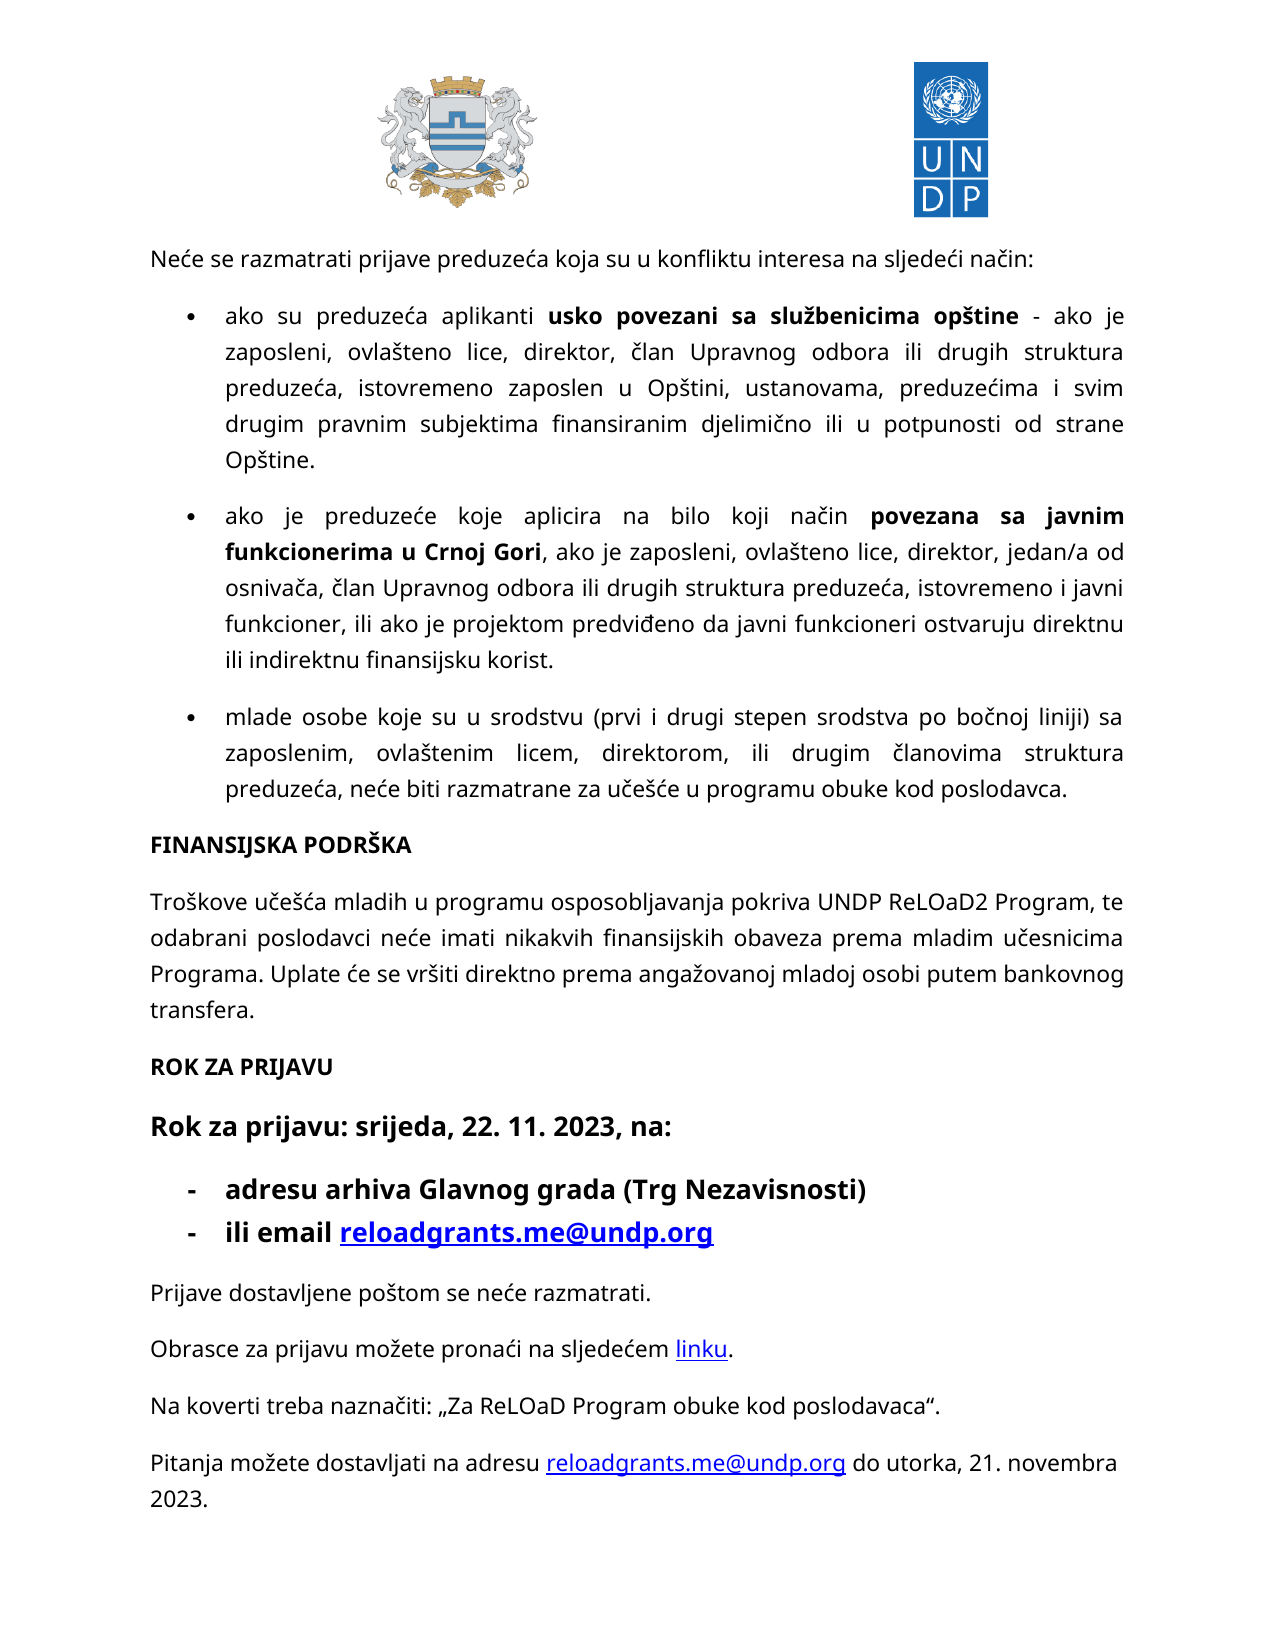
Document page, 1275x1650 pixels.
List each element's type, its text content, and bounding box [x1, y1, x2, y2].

list mlade osobe koje su u srodstvu (prvi i drugi stepen srodstva po bočnoj liniji) sa zaposlenim, ovlaštenim licem, direktorom, ili drugim članovima struktura preduzeća, neće biti razmatrane za učešće u programu obuke kod poslodavca. [187, 701, 1125, 804]
text Pitanja možete dostavljati na adresu reloadgrants.me@undp.org do utorka, 21. novembra 2023. [150, 1447, 1125, 1514]
text Prijave dostavljene poštom se neće razmatrati. [150, 1276, 1125, 1308]
list ako je preduzeće koje aplicira na bilo koji način povezana sa javnim funkcionerima u Crnoj Gori, ako je zaposleni, ovlašteno lice, direktor, jedan/a od osnivača, član Upravnog odbora ili drugih struktura preduzeća, istovremeno i javni funkcioner, ili ako je projektom predviđeno da javni funkcioneri ostvaruju direktnu ili indirektnu finansijsku korist. [187, 500, 1125, 675]
text Na koverti treba naznačiti: „Za ReLOaD Program obuke kod poslodavaca“. [150, 1390, 1125, 1421]
text Troškove učešća mladih u programu osposobljavanja pokriva UNDP ReLOaD2 Program, te odabrani poslodavci neće imati nikakvih finansijskih obaveza prema mladim učesnicima Programa. Uplate će se vršiti direktno prema angažovanoj mladoj osobi putem bankovnog transfera. [150, 886, 1125, 1025]
list adresu arhiva Glavnog grada (Trg Nezavisnosti) [187, 1171, 1125, 1208]
text Obrasce za prijavu možete pronaći na sljedećem linku. [150, 1333, 1125, 1364]
list ili email reloadgrants.me@undp.org [187, 1213, 1125, 1250]
text FINANSIJSKA PODRŠKA [150, 829, 1125, 861]
text Rok za prijavu: srijeda, 22. 11. 2023, na: [150, 1108, 1125, 1144]
text ROK ZA PRIJAVU [150, 1051, 1125, 1082]
list ako su preduzeća aplikanti usko povezani sa službenicima opštine - ako je zaposleni, ovlašteno lice, direktor, član Upravnog odbora ili drugih struktura preduzeća, istovremeno zaposlen u Opštini, ustanovama, preduzećima i svim drugim pravnim subjektima finansiranim djelimično ili u potpunosti od strane Opštine. [187, 300, 1125, 475]
picture [375, 74, 539, 210]
text Neće se razmatrati prijave preduzeća koja su u konfliktu interesa na sljedeći način: [150, 243, 1125, 274]
picture [914, 62, 989, 218]
